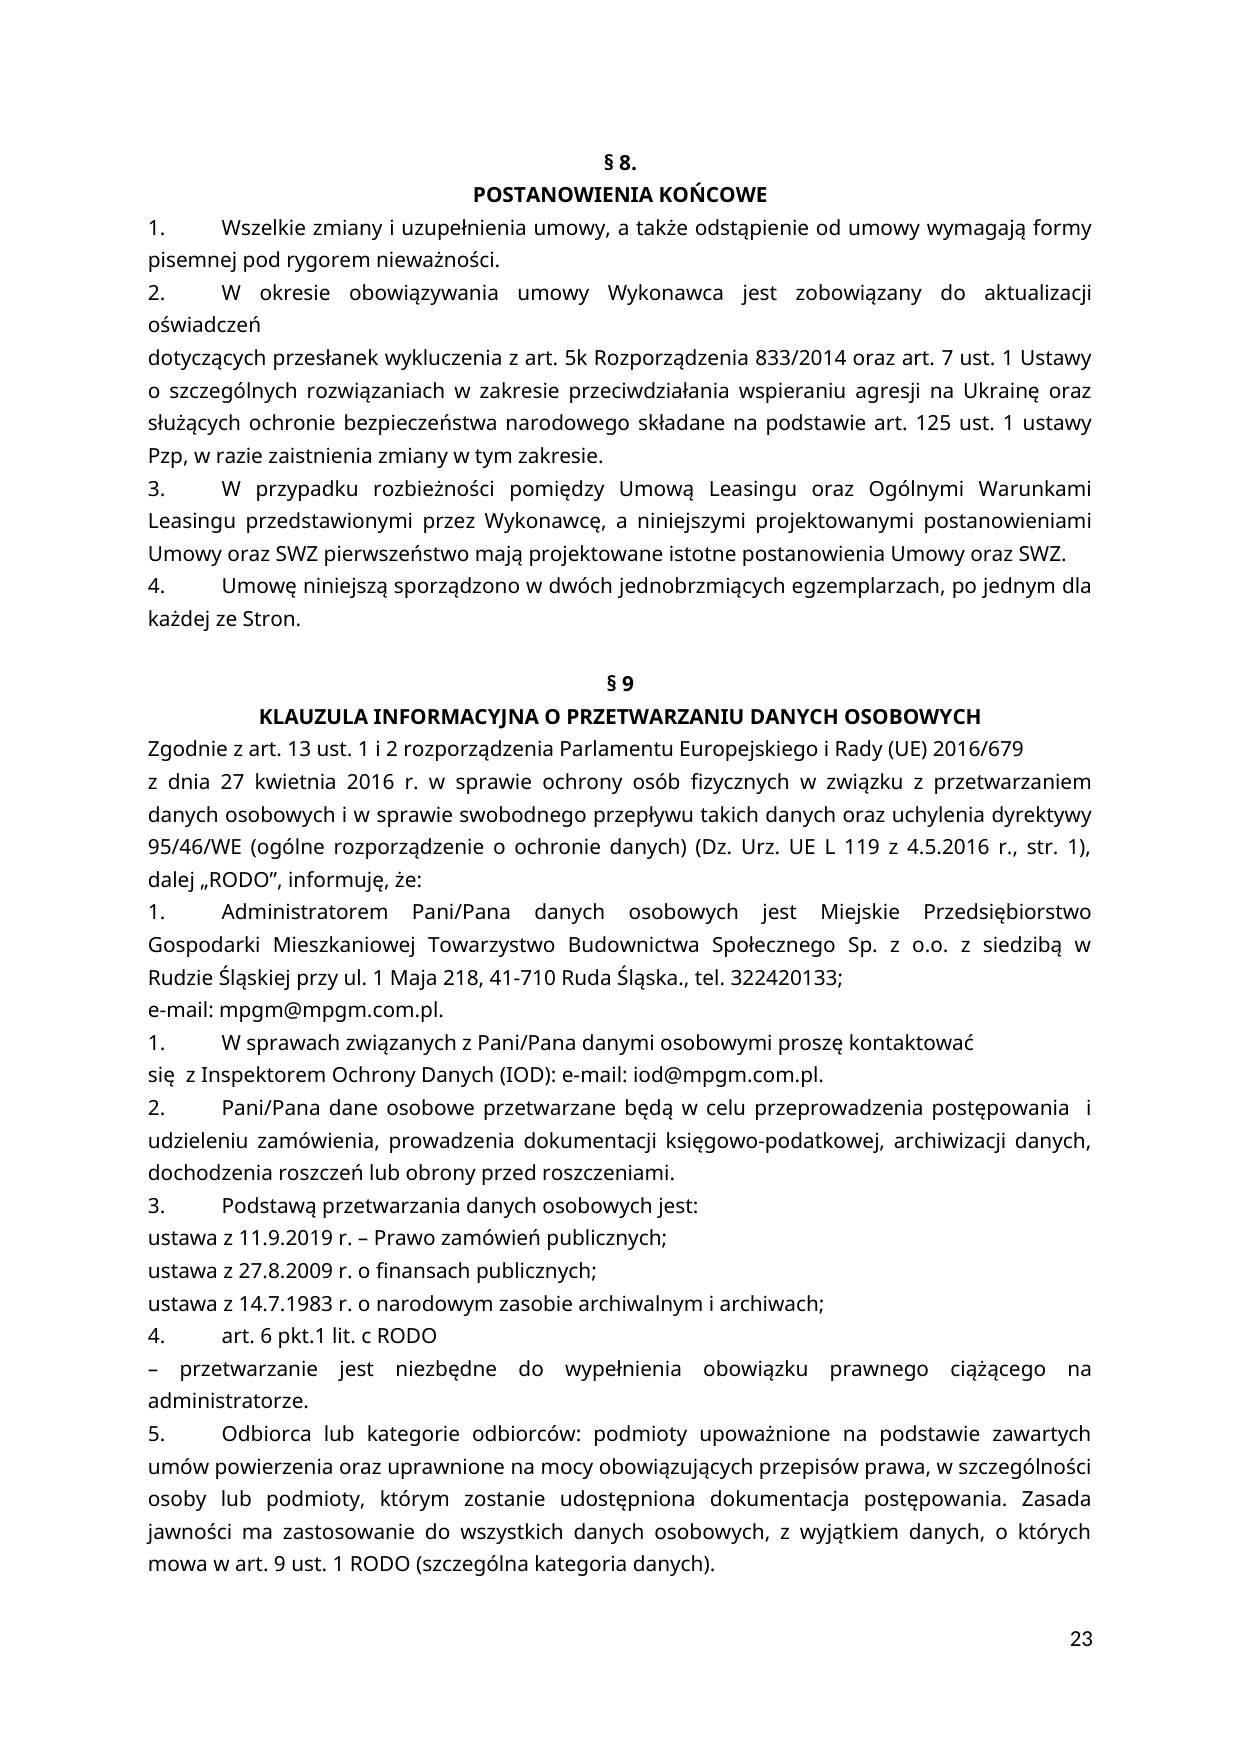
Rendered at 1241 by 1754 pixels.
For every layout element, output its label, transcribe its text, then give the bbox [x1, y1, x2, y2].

text ustawa z 27.8.2009 r. o finansach publicznych; [148, 1256, 1093, 1284]
list dotyczących przesłanek wykluczenia z art. 5k Rozporządzenia 833/2014 oraz art. 7 ust. 1 Ustawy o szczególnych rozwiązaniach w zakresie przeciwdziałania wspieraniu agresji na Ukrainę oraz służących ochronie bezpieczeństwa narodowego składane na podstawie art. 125 ust. 1 ustawy Pzp, w razie zaistnienia zmiany w tym zakresie. [148, 343, 1093, 469]
text e-mail: mpgm@mpgm.com.pl. [148, 995, 1093, 1024]
list Wszelkie zmiany i uzupełnienia umowy, a także odstąpienie od umowy wymagają formy pisemnej pod rygorem nieważności. [148, 213, 1093, 274]
text 5. Odbiorca lub kategorie odbiorców: podmioty upoważnione na podstawie zawartych umów powierzenia oraz uprawnione na mocy obowiązujących przepisów prawa, w szczególności osoby lub podmioty, którym zostanie udostępniona dokumentacja postępowania. Zasada jawności ma zastosowanie do wszystkich danych osobowych, z wyjątkiem danych, o których mowa w art. 9 ust. 1 RODO (szczególna kategoria danych). [148, 1419, 1093, 1578]
text § 8. [148, 148, 1093, 176]
list Umowę niniejszą sporządzono w dwóch jednobrzmiących egzemplarzach, po jednym dla każdej ze Stron. [148, 571, 1093, 632]
text ustawa z 11.9.2019 r. – Prawo zamówień publicznych; [148, 1223, 1093, 1252]
text – przetwarzanie jest niezbędne do wypełnienia obowiązku prawnego ciążącego na administratorze. [148, 1354, 1093, 1415]
text z dnia 27 kwietnia 2016 r. w sprawie ochrony osób fizycznych w związku z przetwarzaniem danych osobowych i w sprawie swobodnego przepływu takich danych oraz uchylenia dyrektywy 95/46/WE (ogólne rozporządzenie o ochronie danych) (Dz. Urz. UE L 119 z 4.5.2016 r., str. 1), dalej „RODO”, informuję, że: [148, 767, 1093, 893]
text się z Inspektorem Ochrony Danych (IOD): e-mail: iod@mpgm.com.pl. [148, 1061, 1093, 1089]
text KLAUZULA INFORMACYJNA O PRZETWARZANIU DANYCH OSOBOWYCH [148, 702, 1093, 730]
text ustawa z 14.7.1983 r. o narodowym zasobie archiwalnym i archiwach; [148, 1289, 1093, 1317]
list W przypadku rozbieżności pomiędzy Umową Leasingu oraz Ogólnymi Warunkami Leasingu przedstawionymi przez Wykonawcę, a niniejszymi projektowanymi postanowieniami Umowy oraz SWZ pierwszeństwo mają projektowane istotne postanowienia Umowy oraz SWZ. [148, 474, 1093, 567]
text 3. Podstawą przetwarzania danych osobowych jest: [148, 1191, 1093, 1219]
text § 9 [148, 669, 1093, 698]
text Zgodnie z art. 13 ust. 1 i 2 rozporządzenia Parlamentu Europejskiego i Rady (UE) 2016/679 [148, 734, 1093, 763]
list W okresie obowiązywania umowy Wykonawca jest zobowiązany do aktualizacji oświadczeń [148, 278, 1093, 339]
text 1. Administratorem Pani/Pana danych osobowych jest Miejskie Przedsiębiorstwo Gospodarki Mieszkaniowej Towarzystwo Budownictwa Społecznego Sp. z o.o. z siedzibą w Rudzie Śląskiej przy ul. 1 Maja 218, 41-710 Ruda Śląska., tel. 322420133; [148, 897, 1093, 991]
text 4. art. 6 pkt.1 lit. c RODO [148, 1321, 1093, 1350]
text 2. Pani/Pana dane osobowe przetwarzane będą w celu przeprowadzenia postępowania i udzieleniu zamówienia, prowadzenia dokumentacji księgowo-podatkowej, archiwizacji danych, dochodzenia roszczeń lub obrony przed roszczeniami. [148, 1093, 1093, 1187]
text 1. W sprawach związanych z Pani/Pana danymi osobowymi proszę kontaktować [148, 1028, 1093, 1056]
text POSTANOWIENIA KOŃCOWE [148, 180, 1093, 209]
